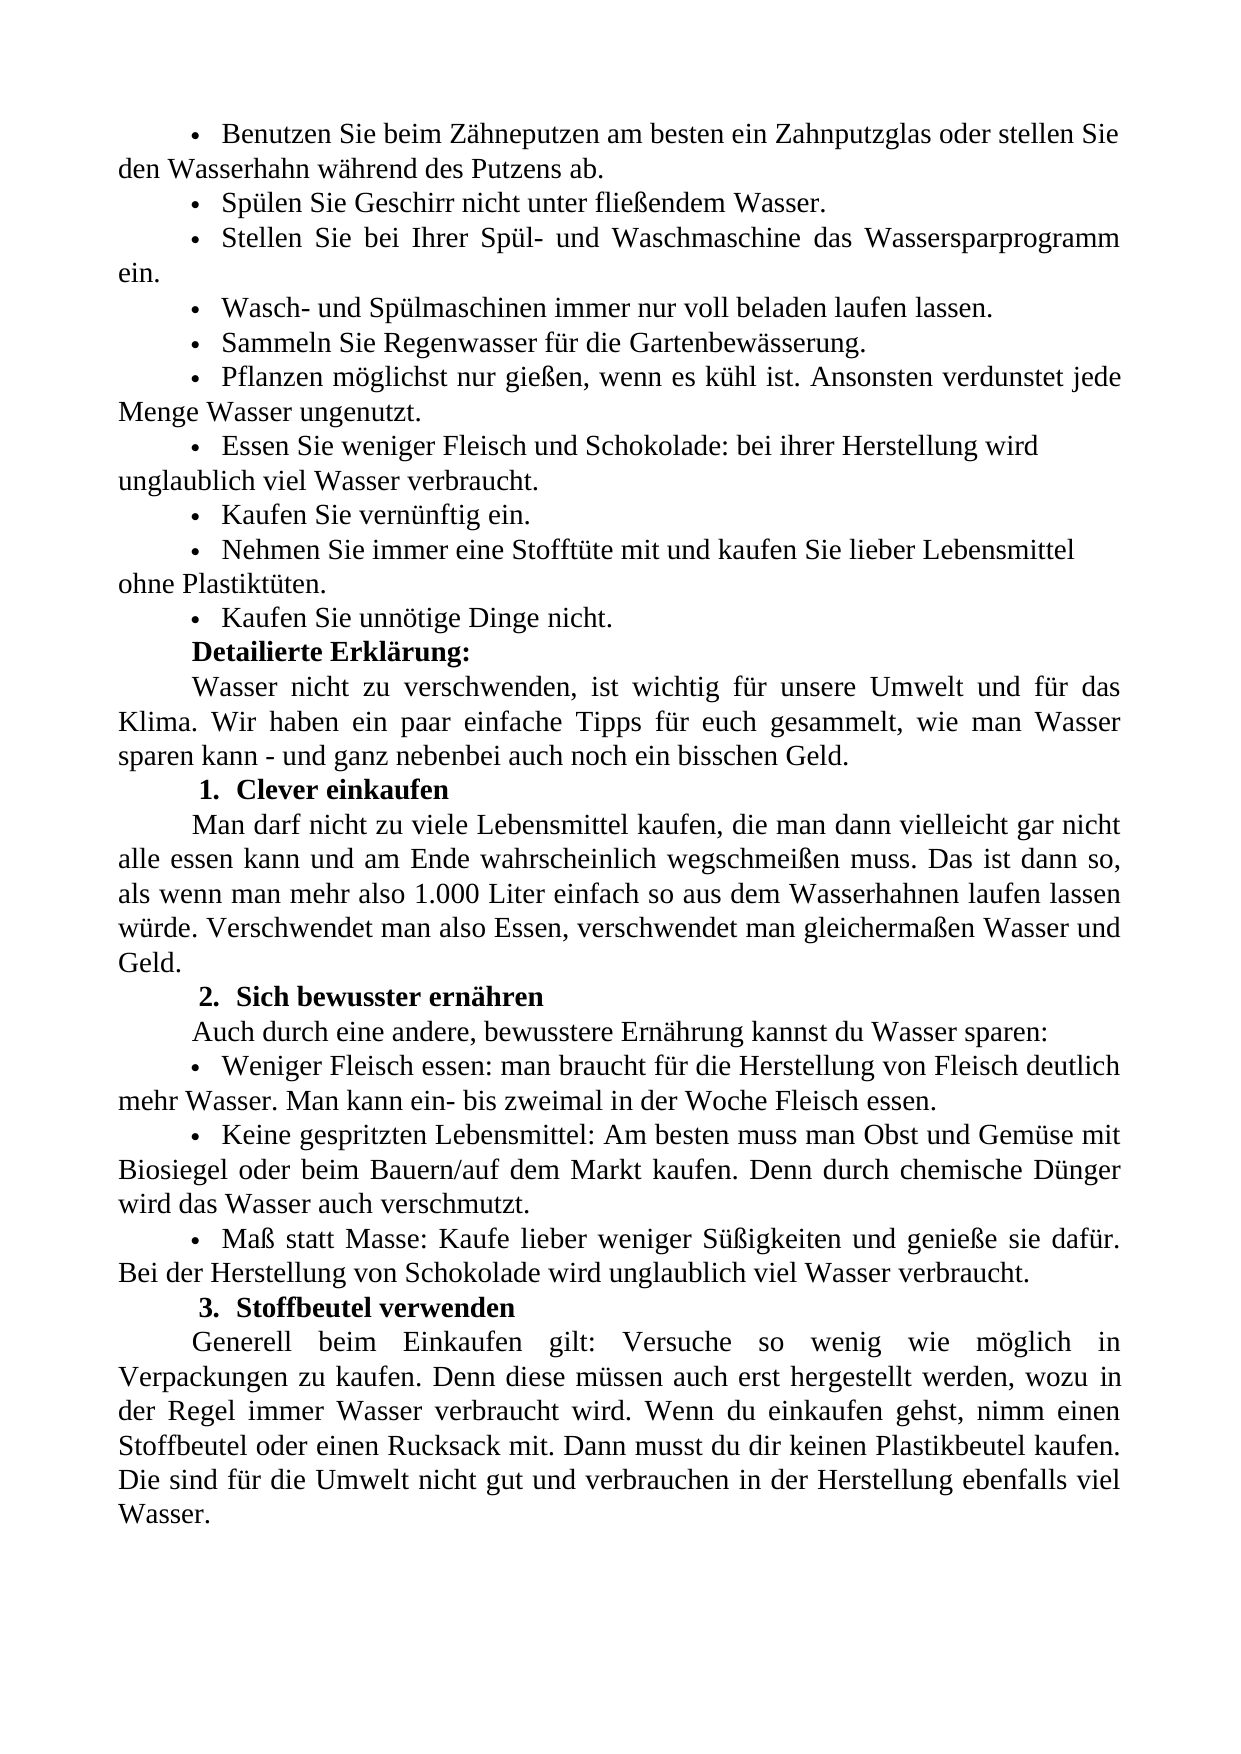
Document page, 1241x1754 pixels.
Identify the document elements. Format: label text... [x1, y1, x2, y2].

text Auch durch eine andere, bewusstere Ernährung kannst du Wasser sparen: [192, 1014, 1167, 1047]
list Maß statt Masse: Kaufe lieber weniger Süßigkeiten und genieße sie dafür. Bei der Herstellung von Schokolade wird unglaublich viel Wasser verbraucht. [118, 1221, 1121, 1289]
text Man darf nicht zu viele Lebensmittel kaufen, die man dann vielleicht gar nicht alle essen kann und am Ende wahrscheinlich wegschmeißen muss. Das ist dann so, als wenn man mehr also 1.000 Liter einfach so aus dem Wasserhahnen laufen lassen würde. Verschwendet man also Essen, verschwendet man gleichermaßen Wasser und Geld. [118, 807, 1122, 978]
list Pflanzen möglichst nur gießen, wenn es kühl ist. Ansonsten verdunstet jede [192, 359, 1167, 393]
list Essen Sie weniger Fleisch und Schokolade: bei ihrer Herstellung wird unglaublich viel Wasser verbraucht. [118, 428, 1121, 496]
list Kaufen Sie unnötige Dinge nicht. [192, 600, 1167, 633]
list Keine gespritzten Lebensmittel: Am besten muss man Obst und Gemüse mit Biosiegel oder beim Bauern/auf dem Markt kaufen. Denn durch chemische Dünger wird das Wasser auch verschmutzt. [118, 1117, 1122, 1220]
list Weniger Fleisch essen: man braucht für die Herstellung von Fleisch deutlich mehr Wasser. Man kann ein- bis zweimal in der Woche Fleisch essen. [118, 1048, 1121, 1116]
subtitle Stoffbeutel verwenden [198, 1290, 1167, 1323]
subtitle Clever einkaufen [198, 773, 1167, 806]
list Kaufen Sie vernünftig ein. [192, 497, 1167, 531]
list Nehmen Sie immer eine Stofftüte mit und kaufen Sie lieber Lebensmittel ohne Plastiktüten. [118, 532, 1122, 599]
text Menge Wasser ungenutzt. [118, 394, 1167, 427]
list Wasch- und Spülmaschinen immer nur voll beladen laufen lassen. [192, 290, 1167, 324]
list Sammeln Sie Regenwasser für die Gartenbewässerung. [192, 325, 1167, 358]
list Stellen Sie bei Ihrer Spül- und Waschmaschine das Wassersparprogramm [192, 220, 1167, 254]
text Wasser nicht zu verschwenden, ist wichtig für unsere Umwelt und für das Klima. Wir haben ein paar einfache Tipps für euch gesammelt, wie man Wasser sparen kann - und ganz nebenbei auch noch ein bisschen Geld. [118, 669, 1121, 772]
subtitle Detailierte Erklärung: [192, 634, 1167, 668]
list Spülen Sie Geschirr nicht unter fließendem Wasser. [192, 186, 1167, 219]
subtitle Sich bewusster ernähren [198, 979, 1167, 1013]
list Benutzen Sie beim Zähneputzen am besten ein Zahnputzglas oder stellen Sie den Wasserhahn während des Putzens ab. [118, 117, 1122, 184]
text Generell beim Einkaufen gilt: Versuche so wenig wie möglich in Verpackungen zu kaufen. Denn diese müssen auch erst hergestellt werden, wozu in der Regel immer Wasser verbraucht wird. Wenn du einkaufen gehst, nimm einen Stoffbeutel oder einen Rucksack mit. Dann musst du dir keinen Plastikbeutel kaufen. Die sind für die Umwelt nicht gut und verbrauchen in der Herstellung ebenfalls viel Wasser. [118, 1324, 1122, 1530]
text ein. [118, 255, 161, 288]
